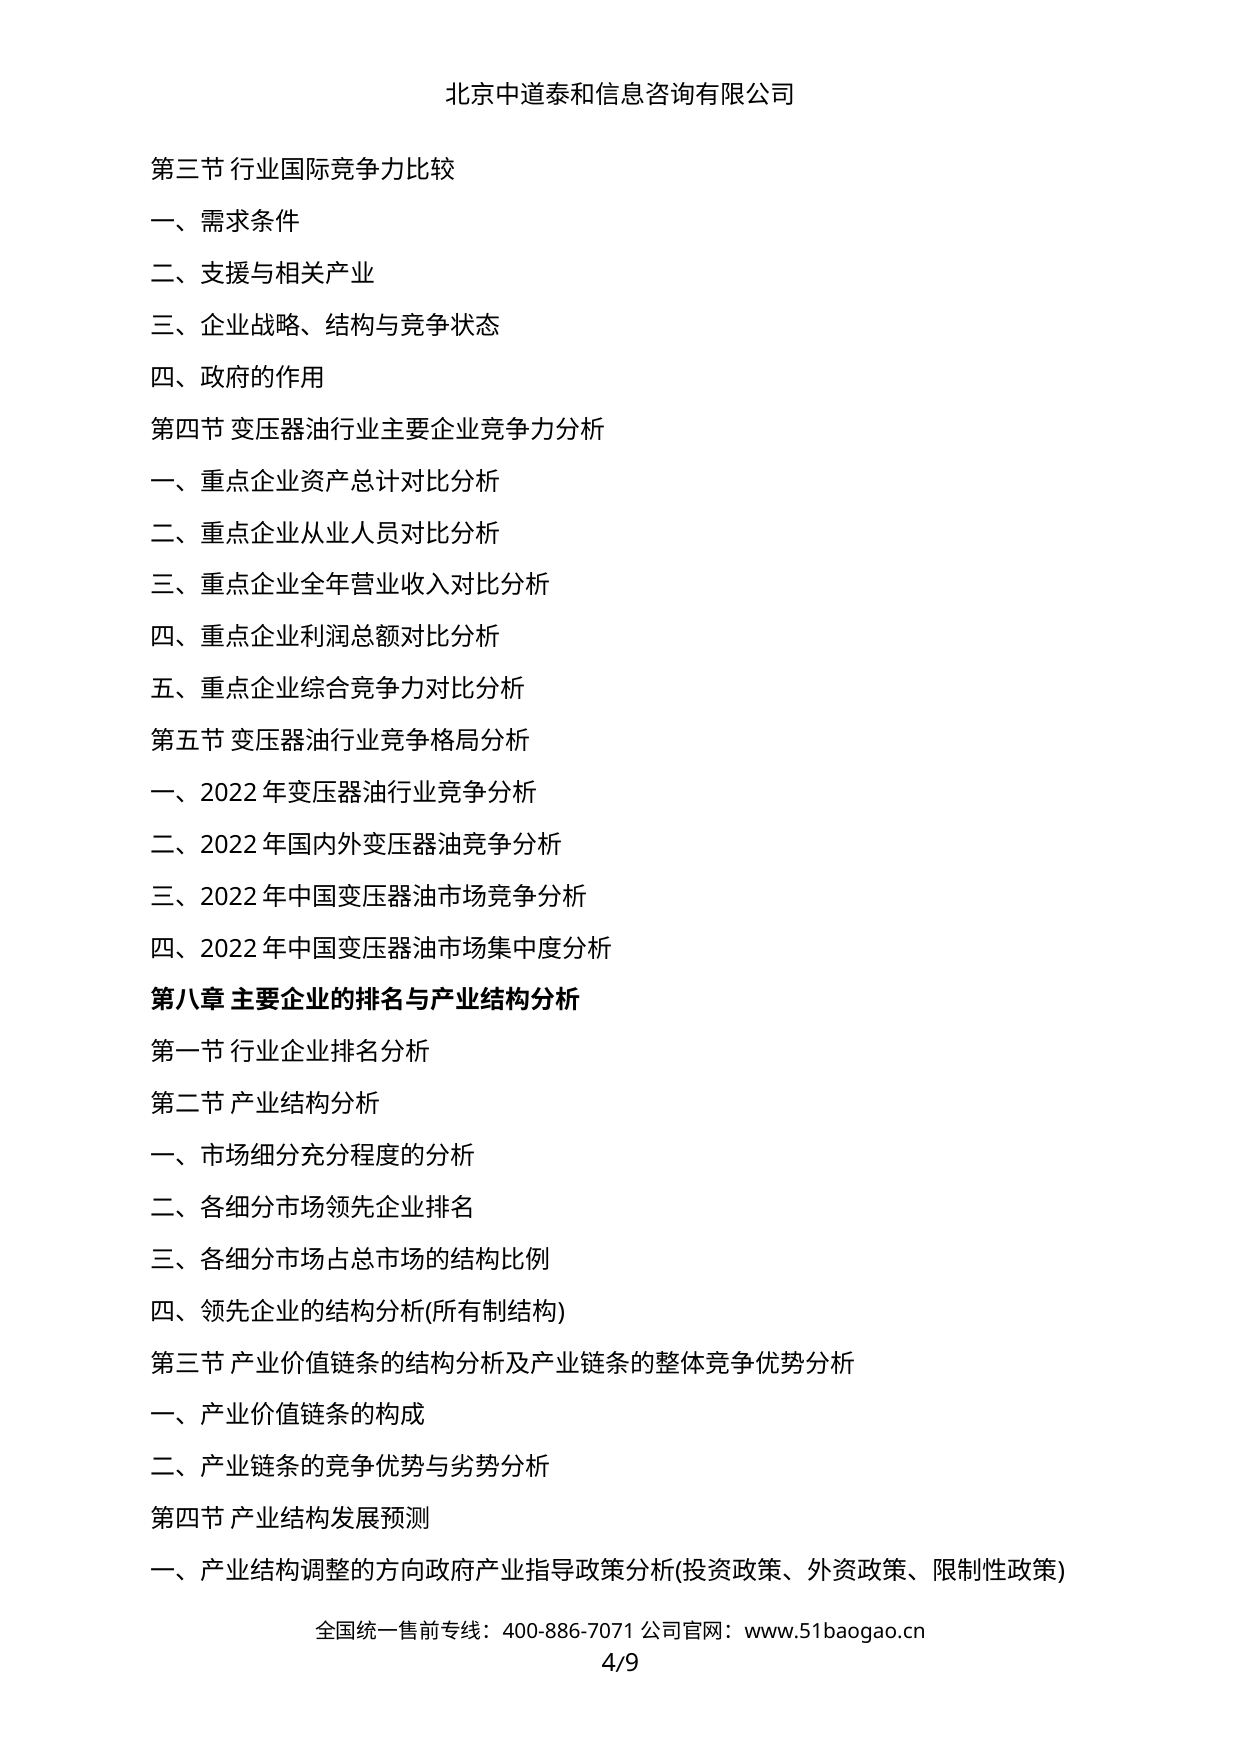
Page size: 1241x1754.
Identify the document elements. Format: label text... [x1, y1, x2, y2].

text 四、2022年中国变压器油市场集中度分析 [150, 928, 1090, 964]
text 三、各细分市场占总市场的结构比例 [150, 1239, 1090, 1276]
text 二、2022年国内外变压器油竞争分析 [150, 824, 1090, 861]
text 二、产业链条的竞争优势与劣势分析 [150, 1447, 1090, 1483]
text 四、领先企业的结构分析(所有制结构) [150, 1291, 1090, 1327]
text 四、政府的作用 [150, 357, 1090, 394]
text 第八章 主要企业的排名与产业结构分析 [150, 980, 1090, 1016]
text 三、企业战略、结构与竞争状态 [150, 306, 1090, 342]
text 三、2022年中国变压器油市场竞争分析 [150, 876, 1090, 912]
text 三、重点企业全年营业收入对比分析 [150, 565, 1090, 601]
text 一、2022年变压器油行业竞争分析 [150, 772, 1090, 809]
text 第二节 产业结构分析 [150, 1084, 1090, 1120]
text 第三节 产业价值链条的结构分析及产业链条的整体竞争优势分析 [150, 1343, 1090, 1379]
text 一、市场细分充分程度的分析 [150, 1136, 1090, 1172]
text 二、支援与相关产业 [150, 254, 1090, 290]
text 二、重点企业从业人员对比分析 [150, 513, 1090, 549]
text 五、重点企业综合竞争力对比分析 [150, 669, 1090, 705]
text 第四节 变压器油行业主要企业竞争力分析 [150, 409, 1090, 446]
text 一、需求条件 [150, 202, 1090, 238]
text 第五节 变压器油行业竞争格局分析 [150, 721, 1090, 757]
text 二、各细分市场领先企业排名 [150, 1187, 1090, 1224]
text 一、重点企业资产总计对比分析 [150, 461, 1090, 497]
text 第四节 产业结构发展预测 [150, 1499, 1090, 1535]
text 第一节 行业企业排名分析 [150, 1032, 1090, 1068]
text 四、重点企业利润总额对比分析 [150, 617, 1090, 653]
text 一、产业结构调整的方向政府产业指导政策分析(投资政策、外资政策、限制性政策) [150, 1551, 1090, 1587]
text 一、产业价值链条的构成 [150, 1395, 1090, 1431]
text 第三节 行业国际竞争力比较 [150, 150, 1090, 186]
